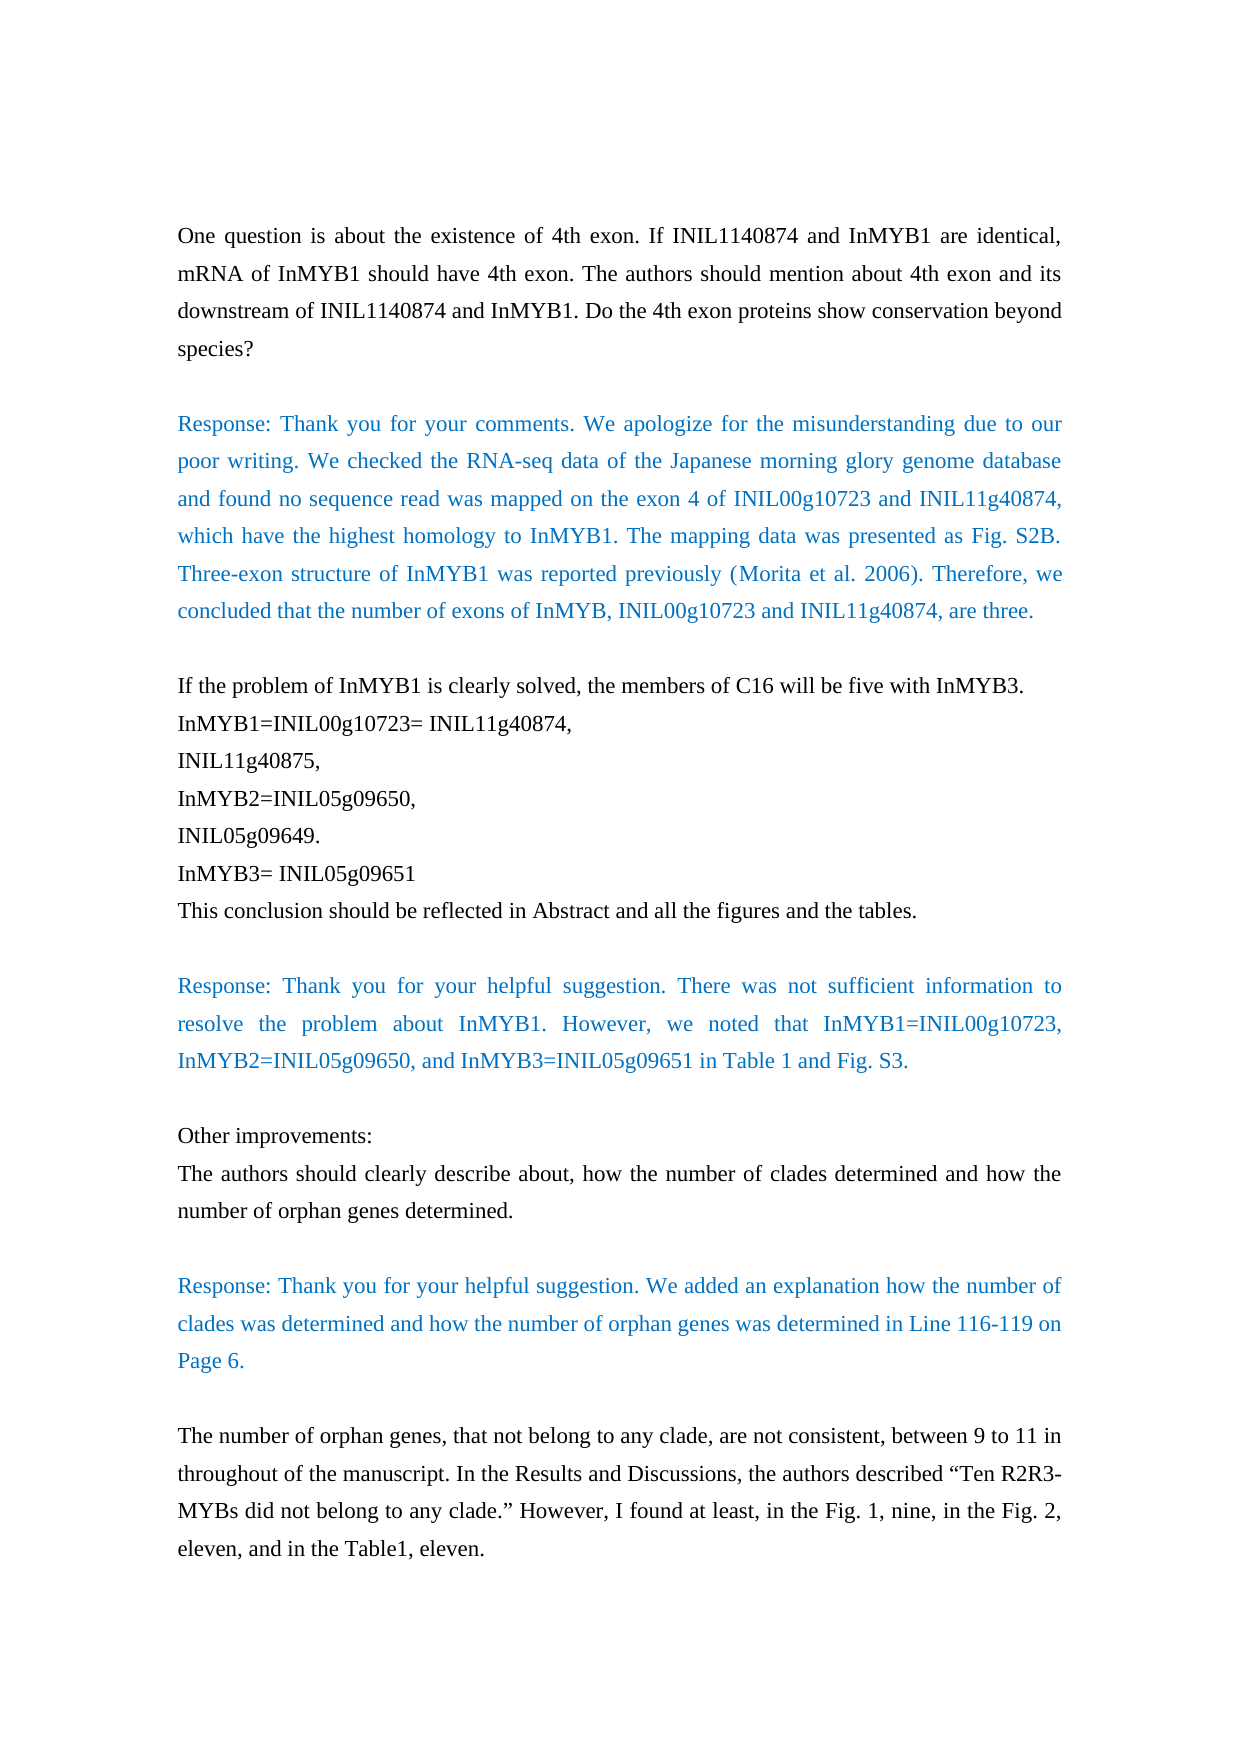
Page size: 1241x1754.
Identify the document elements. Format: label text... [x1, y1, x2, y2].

text Response: Thank you for your helpful suggestion. There was not sufficient information to resolve the problem about InMYB1. However, we noted that InMYB1=INIL00g10723, InMYB2=INIL05g09650, and InMYB3=INIL05g09651 in Table 1 and Fig. S3. [177, 967, 1063, 1079]
text The authors should clearly describe about, how the number of clades determined and how the number of orphan genes determined. [177, 1154, 1063, 1229]
text If the problem of InMYB1 is clearly solved, the members of C16 will be five with InMYB3. [177, 667, 1063, 704]
text InMYB2=INIL05g09650, [177, 779, 1063, 817]
text INIL11g40875, [177, 742, 1063, 779]
text One question is about the existence of 4th exon. If INIL1140874 and InMYB1 are identical, mRNA of InMYB1 should have 4th exon. The authors should mention about 4th exon and its downstream of INIL1140874 and InMYB1. Do the 4th exon proteins show conservation beyond species? [177, 217, 1063, 367]
text Other improvements: [177, 1117, 1063, 1154]
text Response: Thank you for your helpful suggestion. We added an explanation how the number of clades was determined and how the number of orphan genes was determined in Line 116-119 on Page 6. [177, 1267, 1063, 1379]
text INIL05g09649. [177, 817, 1063, 854]
text Response: Thank you for your comments. We apologize for the misunderstanding due to our poor writing. We checked the RNA-seq data of the Japanese morning glory genome database and found no sequence read was mapped on the exon 4 of INIL00g10723 and INIL11g40874, which have the highest homology to InMYB1. The mapping data was presented as Fig. S2B. Three-exon structure of InMYB1 was reported previously (Morita et al. 2006). Therefore, we concluded that the number of exons of InMYB, INIL00g10723 and INIL11g40874, are three. [177, 404, 1063, 629]
text The number of orphan genes, that not belong to any clade, are not consistent, between 9 to 11 in throughout of the manuscript. In the Results and Discussions, the authors described “Ten R2R3-MYBs did not belong to any clade.” However, I found at least, in the Fig. 1, nine, in the Fig. 2, eleven, and in the Table1, eleven. [177, 1417, 1063, 1567]
text This conclusion should be reflected in Abstract and all the figures and the tables. [177, 892, 1063, 929]
text InMYB1=INIL00g10723= INIL11g40874, [177, 704, 1063, 742]
text InMYB3= INIL05g09651 [177, 854, 1063, 892]
